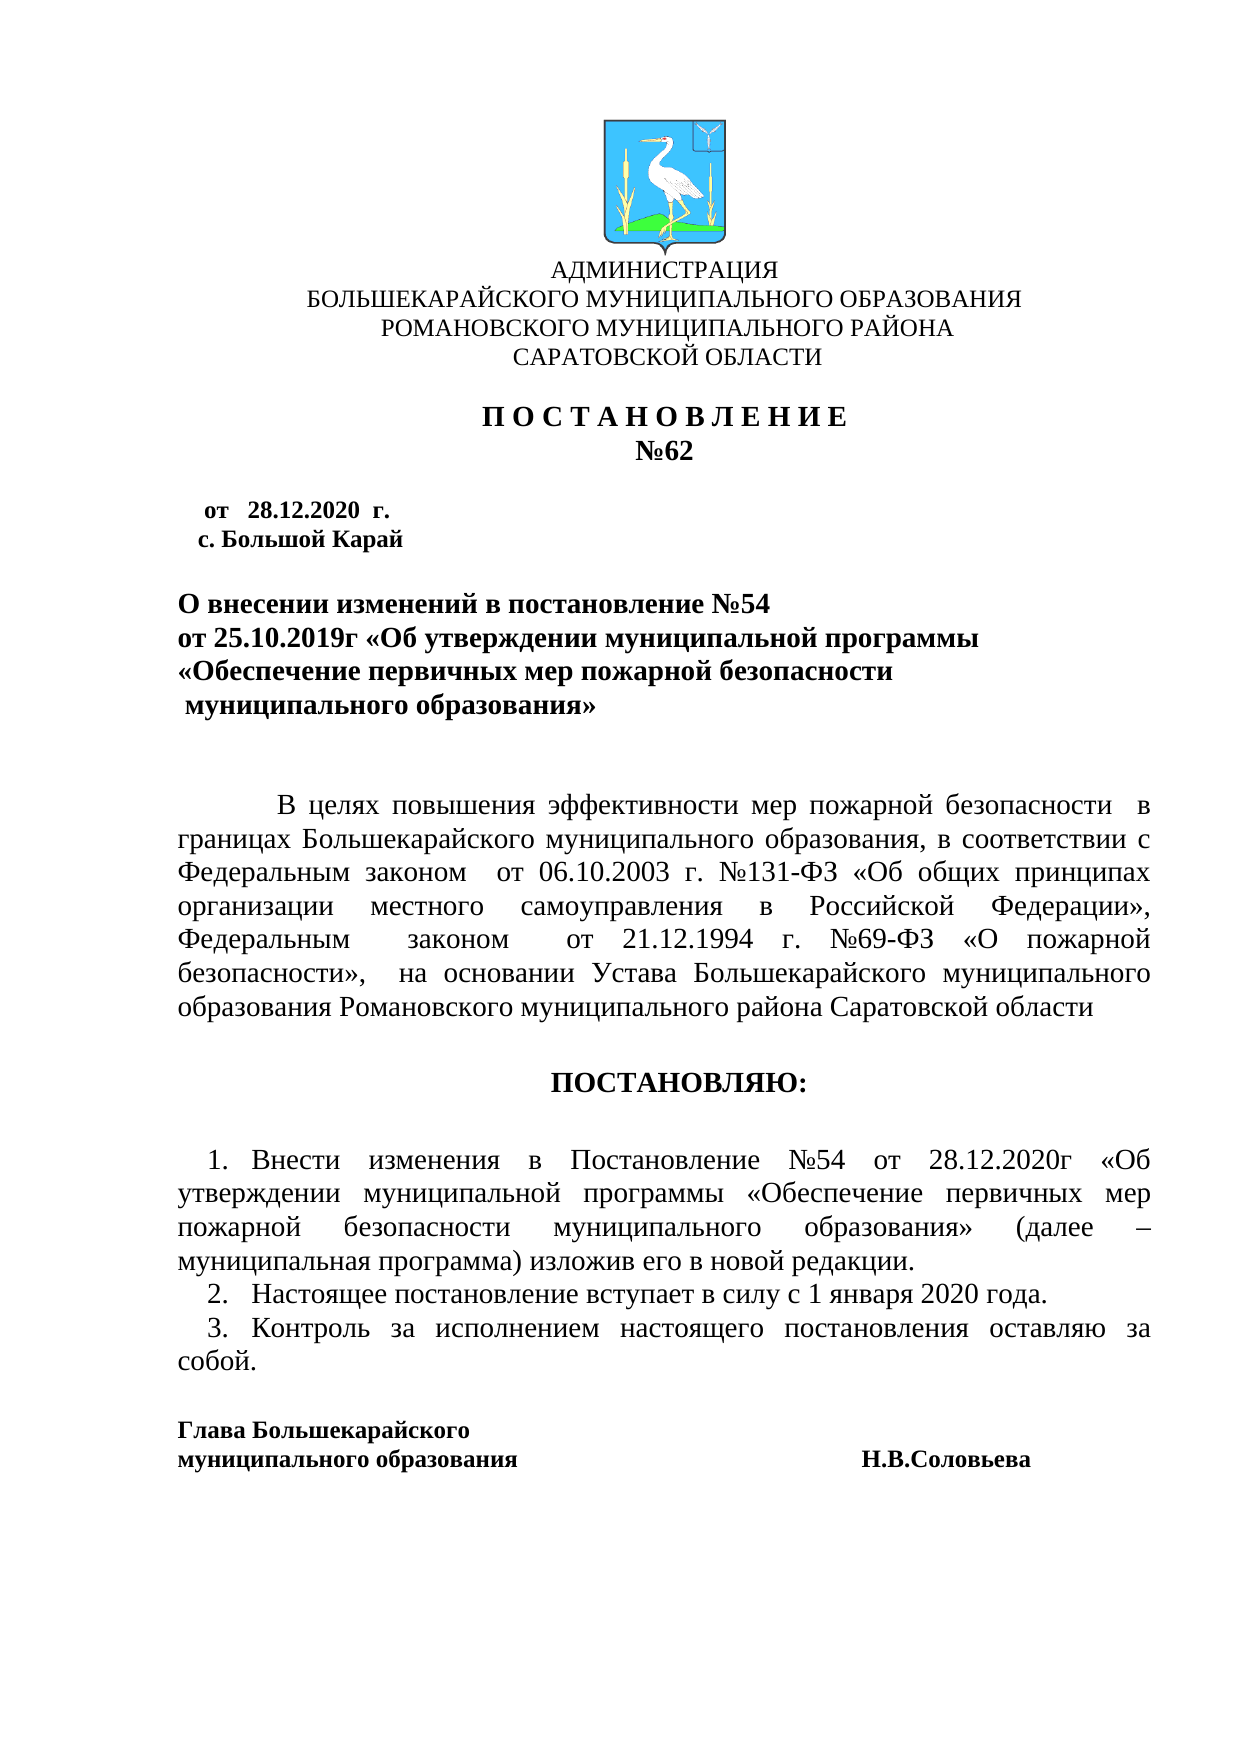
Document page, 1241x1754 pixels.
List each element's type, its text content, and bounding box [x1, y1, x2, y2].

text В целях повышения эффективности мер пожарной безопасности в границах Большекарайского муниципального образования, в соответствии с Федеральным законом от 06.10.2003 г. №131-ФЗ «Об общих принципах организации местного самоуправления в Российской Федерации», Федеральным законом от 21.12.1994 г. №69-ФЗ «О пожарной безопасности», на основании Устава Большекарайского муниципального образования Романовского муниципального района Саратовской области [177, 787, 1152, 1022]
text АДМИНИСТРАЦИЯ [177, 256, 1152, 284]
text Глава Большекарайского [177, 1415, 1152, 1444]
text П О С Т А Н О В Л Е Н И Е [177, 399, 1152, 433]
text О внесении изменений в постановление №54 [177, 586, 1152, 620]
text САРАТОВСКОЙ ОБЛАСТИ [177, 342, 1152, 371]
text №62 [177, 433, 1152, 466]
list Внести изменения в Постановление №54 от 28.12.2020г «Об утверждении муниципальной программы «Обеспечение первичных мер пожарной безопасности муниципального образования» (далее – муниципальная программа) изложив его в новой редакции. [177, 1142, 1152, 1276]
text муниципального образования Н.В.Соловьева [177, 1444, 1152, 1473]
text БОЛЬШЕКАРАЙСКОГО МУНИЦИПАЛЬНОГО ОБРАЗОВАНИЯ [177, 284, 1152, 313]
list Контроль за исполнением настоящего постановления оставляю за собой. [177, 1310, 1152, 1377]
text ПОСТАНОВЛЯЮ: [177, 1065, 1152, 1098]
text от 28.12.2020 г. [148, 495, 1152, 524]
text муниципального образования» [177, 687, 1152, 720]
table_cell Оформление современных уголков пожарной безопасности в здании администрации муниципального образования. [601, 118, 728, 256]
text «Обеспечение первичных мер пожарной безопасности [177, 653, 1152, 687]
list Настоящее постановление вступает в силу с 1 января 2020 года. [177, 1276, 1152, 1310]
text от 25.10.2019г «Об утверждении муниципальной программы [177, 620, 1152, 653]
text с. Большой Карай [148, 524, 1152, 553]
text РОМАНОВСКОГО МУНИЦИПАЛЬНОГО РАЙОНА [177, 313, 1152, 342]
